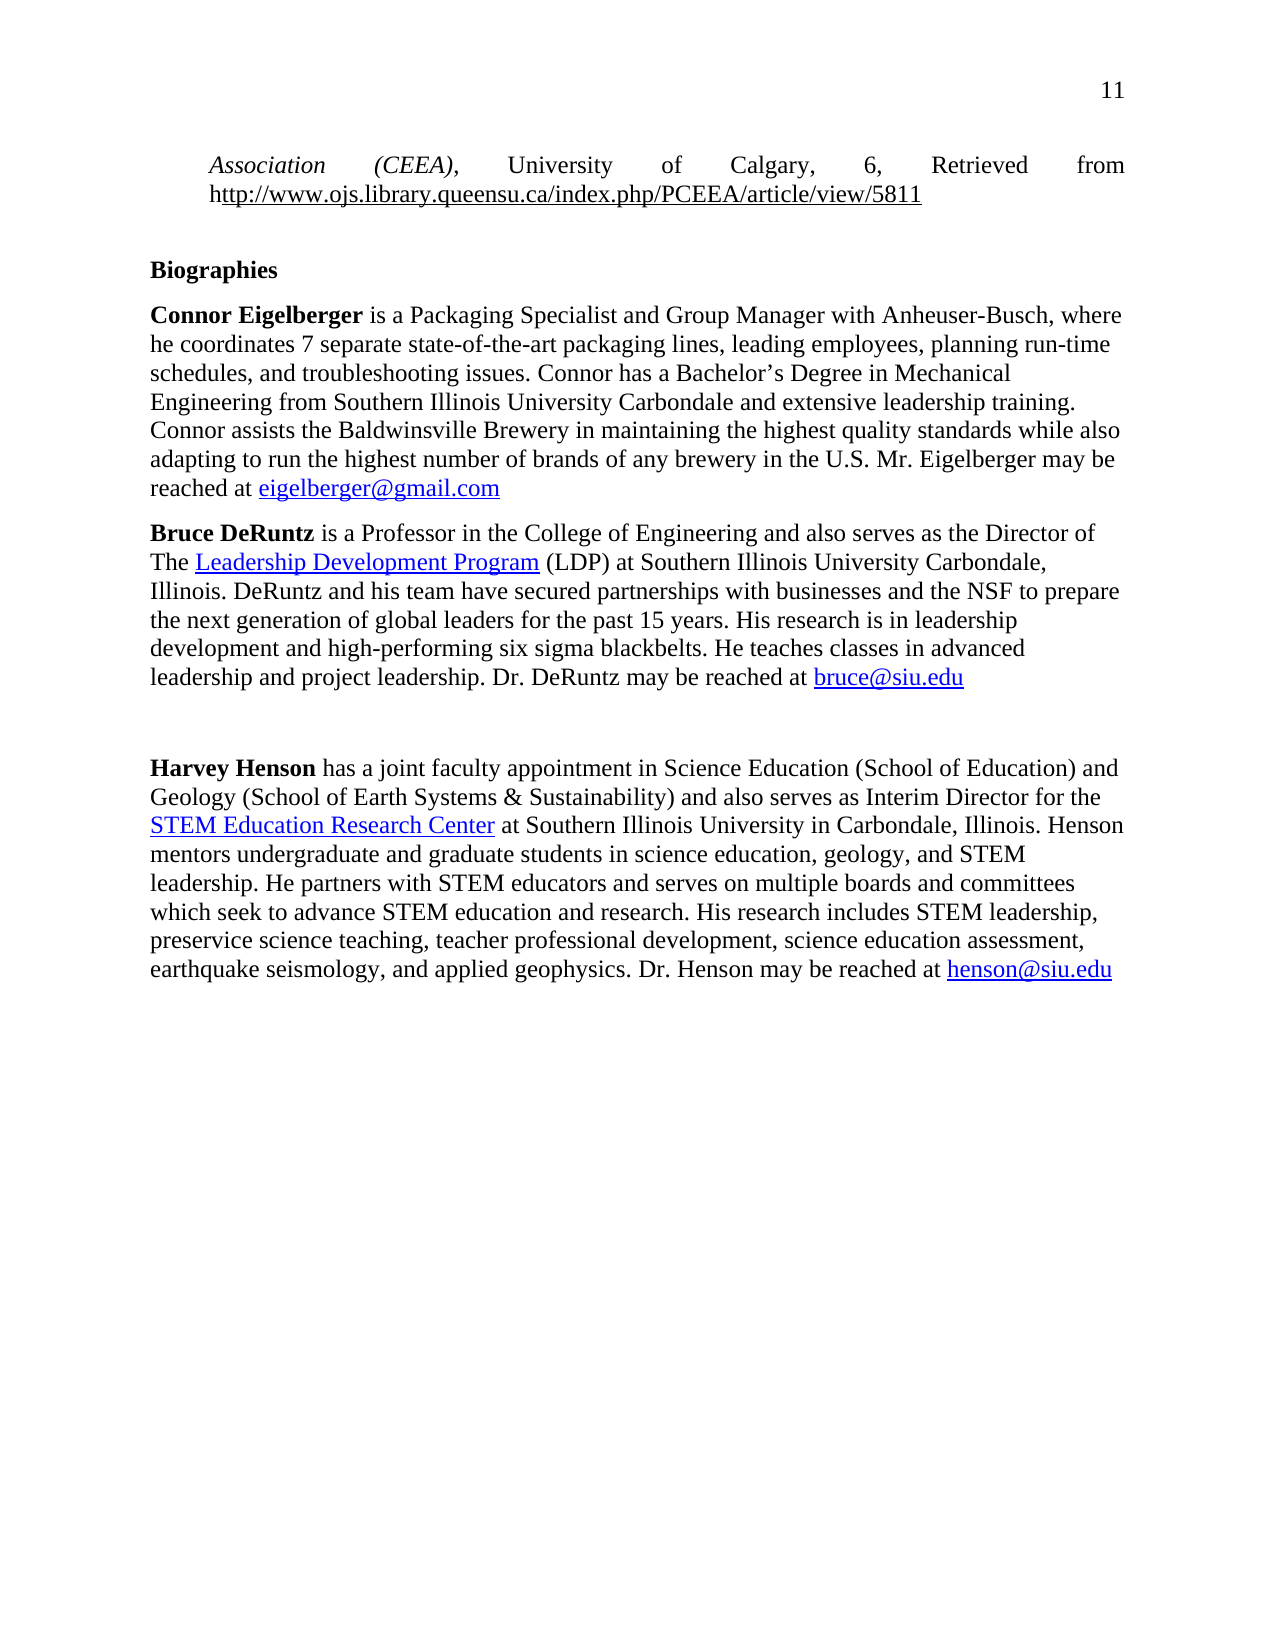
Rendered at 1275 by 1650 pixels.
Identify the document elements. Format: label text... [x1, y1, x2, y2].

text Biographies [150, 255, 1125, 284]
text Harvey Henson has a joint faculty appointment in Science Education (School of Education) and Geology (School of Earth Systems & Sustainability) and also serves as Interim Director for the STEM Education Research Center at Southern Illinois University in Carbondale, Illinois. Henson mentors undergraduate and graduate students in science education, geology, and STEM leadership. He partners with STEM educators and serves on multiple boards and committees which seek to advance STEM education and research. His research includes STEM leadership, preservice science teaching, teacher professional development, science education assessment, earthquake seismology, and applied geophysics. Dr. Henson may be reached at henson@siu.edu [150, 753, 1125, 983]
text Bruce DeRuntz is a Professor in the College of Engineering and also serves as the Director of The Leadership Development Program (LDP) at Southern Illinois University Carbondale, Illinois. DeRuntz and his team have secured partnerships with businesses and the NSF to prepare the next generation of global leaders for the past 15 years. His research is in leadership development and high-performing six sigma blackbelts. He teaches classes in advanced leadership and project leadership. Dr. DeRuntz may be reached at bruce@siu.edu [150, 518, 1125, 691]
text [150, 150, 1125, 207]
text Connor Eigelberger is a Packaging Specialist and Group Manager with Anheuser-Busch, where he coordinates 7 separate state-of-the-art packaging lines, leading employees, planning run-time schedules, and troubleshooting issues. Connor has a Bachelor’s Degree in Mechanical Engineering from Southern Illinois University Carbondale and extensive leadership training. Connor assists the Baldwinsville Brewery in maintaining the highest quality standards while also adapting to run the highest number of brands of any brewery in the U.S. Mr. Eigelberger may be reached at eigelberger@gmail.com [150, 301, 1125, 502]
